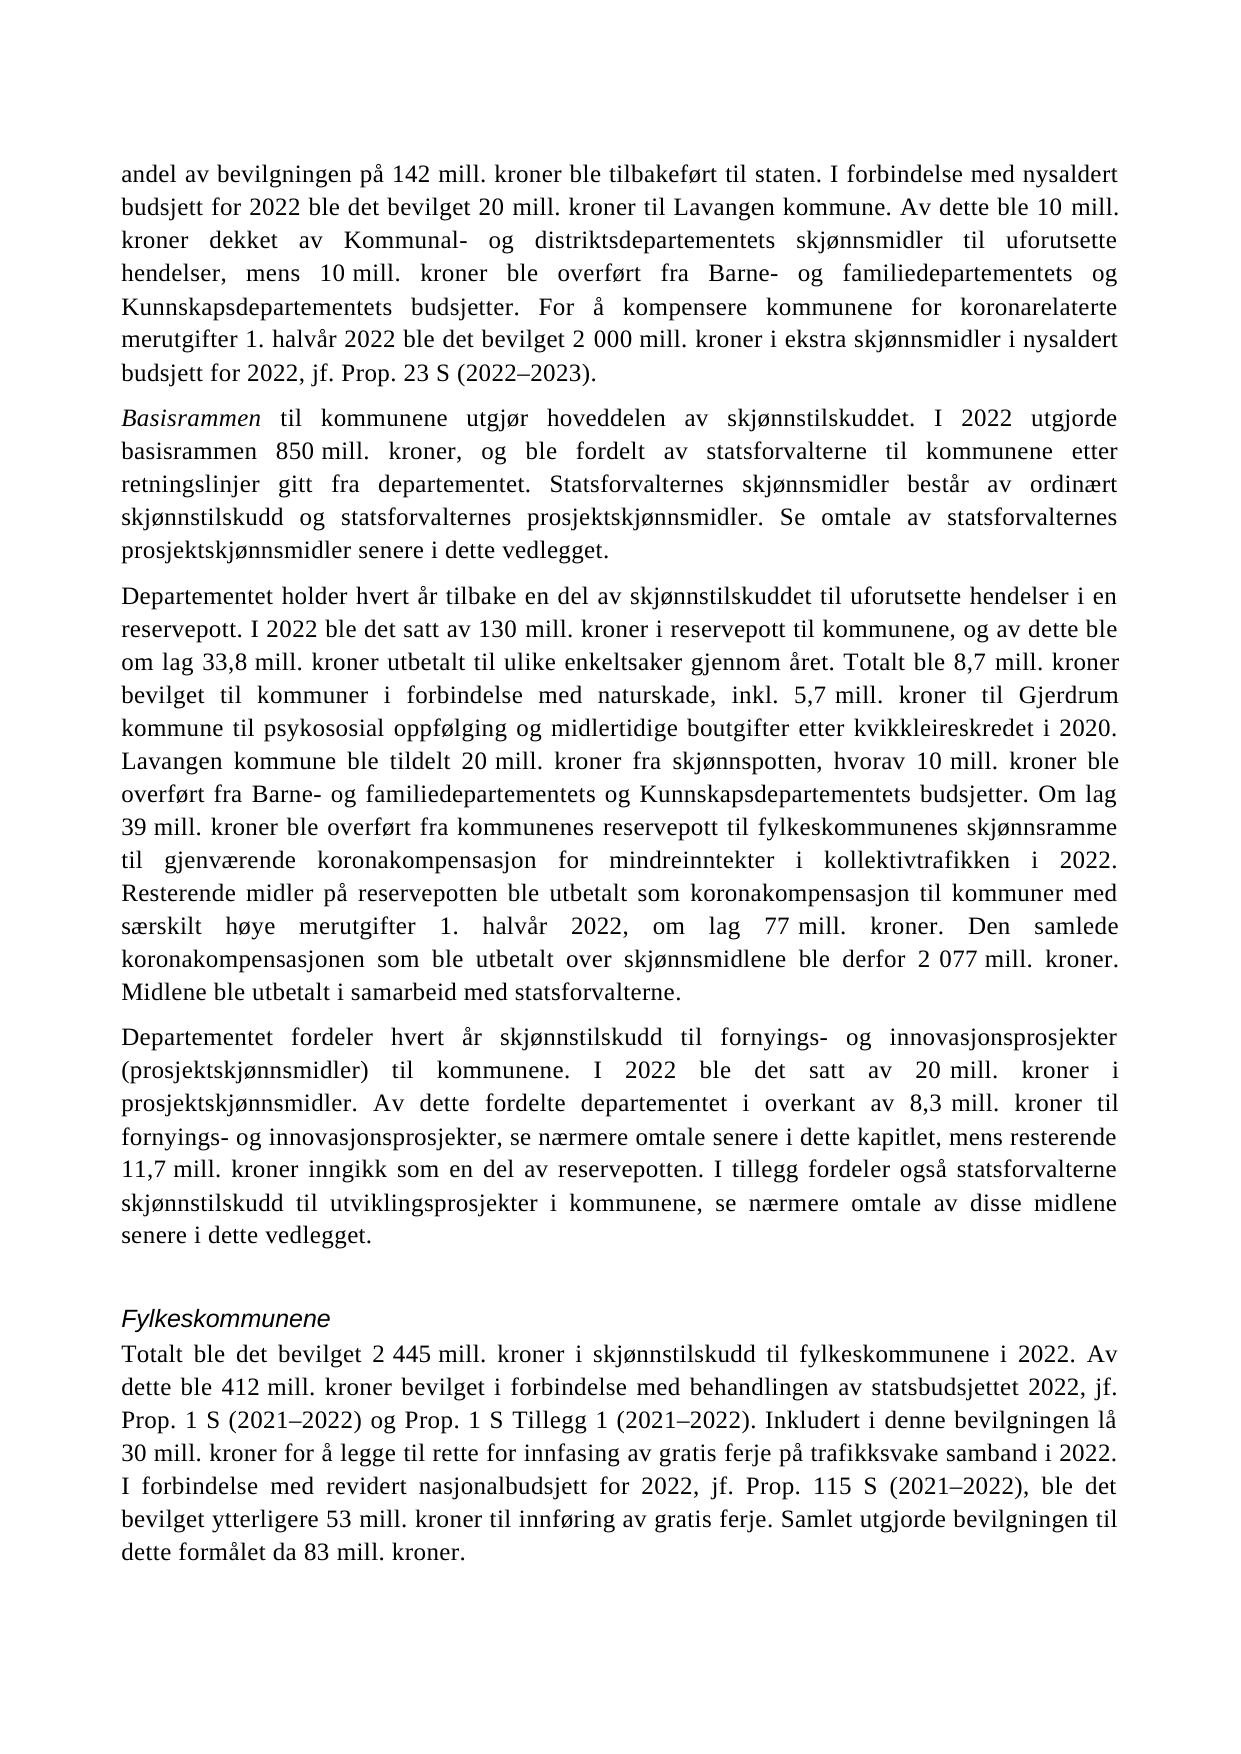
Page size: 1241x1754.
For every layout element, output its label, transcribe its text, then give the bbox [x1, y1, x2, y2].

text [121, 159, 1119, 386]
text Fylkeskommunene [121, 1304, 1119, 1332]
text Totalt ble det bevilget 2 445 mill. kroner i skjønnstilskudd til fylkeskommunene i 2022. Av dette ble 412 mill. kroner bevilget i forbindelse med behandlingen av statsbudsjettet 2022, jf. Prop. 1 S (2021–2022) og Prop. 1 S Tillegg 1 (2021–2022). Inkludert i denne bevilgningen lå 30 mill. kroner for å legge til rette for innfasing av gratis ferje på trafikksvake samband i 2022. I forbindelse med revidert nasjonalbudsjett for 2022, jf. Prop. 115 S (2021–2022), ble det bevilget ytterligere 53 mill. kroner til innføring av gratis ferje. Samlet utgjorde bevilgningen til dette formålet da 83 mill. kroner. [121, 1339, 1119, 1566]
text Basisrammen til kommunene utgjør hoveddelen av skjønnstilskuddet. I 2022 utgjorde basisrammen 850 mill. kroner, og ble fordelt av statsforvalterne til kommunene etter retningslinjer gitt fra departementet. Statsforvalternes skjønnsmidler består av ordinært skjønnstilskudd og statsforvalternes prosjektskjønnsmidler. Se omtale av statsforvalternes prosjektskjønnsmidler senere i dette vedlegget. [121, 403, 1119, 564]
text Departementet holder hvert år tilbake en del av skjønnstilskuddet til uforutsette hendelser i en reservepott. I 2022 ble det satt av 130 mill. kroner i reservepott til kommunene, og av dette ble om lag 33,8 mill. kroner utbetalt til ulike enkeltsaker gjennom året. Totalt ble 8,7 mill. kroner bevilget til kommuner i forbindelse med naturskade, inkl. 5,7 mill. kroner til Gjerdrum kommune til psykososial oppfølging og midlertidige boutgifter etter kvikkleireskredet i 2020. Lavangen kommune ble tildelt 20 mill. kroner fra skjønnspotten, hvorav 10 mill. kroner ble overført fra Barne- og familiedepartementets og Kunnskapsdepartementets budsjetter. Om lag 39 mill. kroner ble overført fra kommunenes reservepott til fylkeskommunenes skjønnsramme til gjenværende koronakompensasjon for mindreinntekter i kollektivtrafikken i 2022. Resterende midler på reservepotten ble utbetalt som koronakompensasjon til kommuner med særskilt høye merutgifter 1. halvår 2022, om lag 77 mill. kroner. Den samlede koronakompensasjonen som ble utbetalt over skjønnsmidlene ble derfor 2 077 mill. kroner. Midlene ble utbetalt i samarbeid med statsforvalterne. [121, 581, 1119, 1006]
text Departementet fordeler hvert år skjønnstilskudd til fornyings- og innovasjonsprosjekter (prosjektskjønnsmidler) til kommunene. I 2022 ble det satt av 20 mill. kroner i prosjektskjønnsmidler. Av dette fordelte departementet i overkant av 8,3 mill. kroner til fornyings- og innovasjonsprosjekter, se nærmere omtale senere i dette kapitlet, mens resterende 11,7 mill. kroner inngikk som en del av reservepotten. I tillegg fordeler også statsforvalterne skjønnstilskudd til utviklingsprosjekter i kommunene, se nærmere omtale av disse midlene senere i dette vedlegget. [121, 1022, 1119, 1249]
